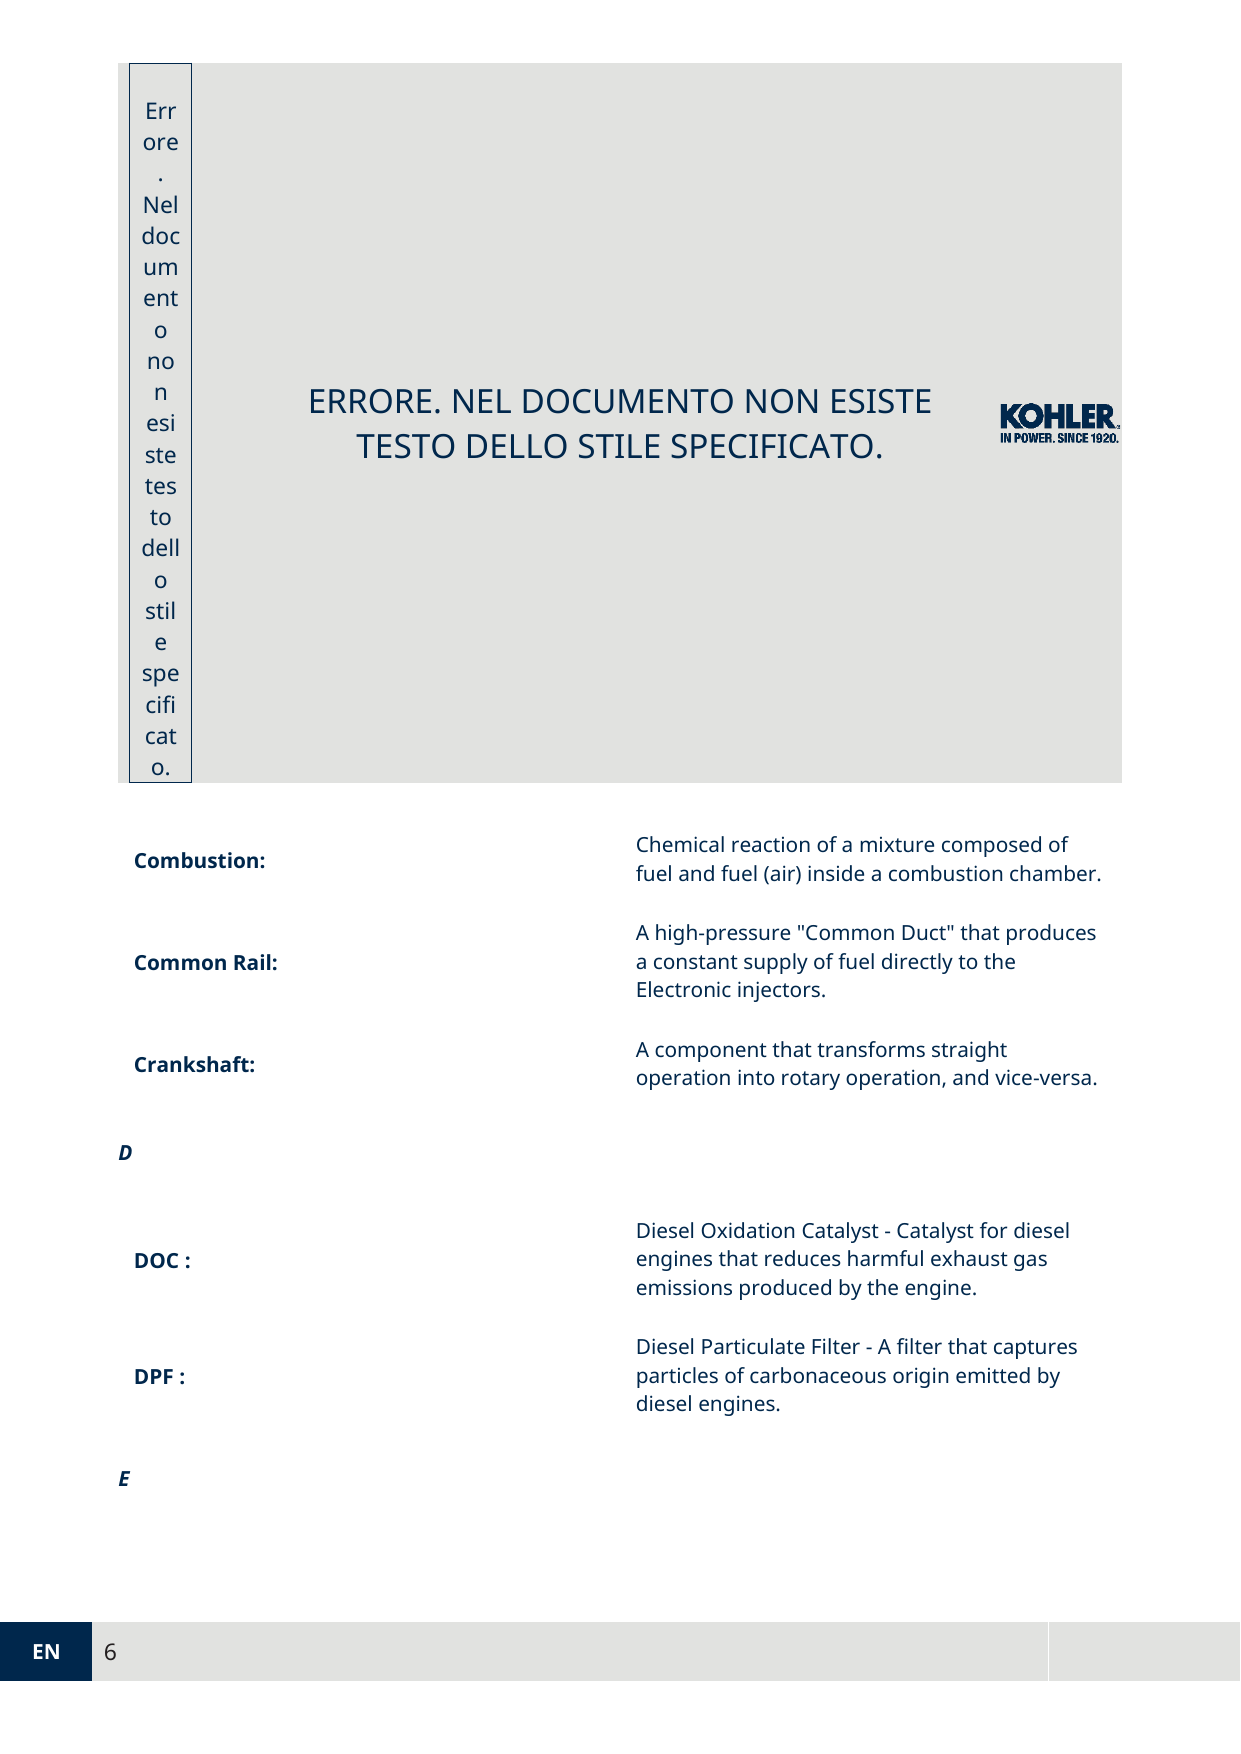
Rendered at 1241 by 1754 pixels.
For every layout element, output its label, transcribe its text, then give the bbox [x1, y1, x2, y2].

table_header Diesel Oxidation Catalyst - Catalyst for diesel engines that reduces harmful exhaust gas emissions produced by the engine. [620, 1200, 1122, 1317]
table_cell Common Rail: [118, 903, 620, 1019]
table_cell Diesel Particulate Filter - A filter that captures particles of carbonaceous origin emitted by diesel engines. [620, 1317, 1122, 1433]
table_cell Chemical reaction of a mixture composed of fuel and fuel (air) inside a combustion chamber. [620, 815, 1122, 903]
table_header DOC : [118, 1200, 620, 1317]
table_cell Combustion: [118, 815, 620, 903]
text D [118, 1138, 1122, 1167]
text E [118, 1464, 1122, 1493]
table_cell A high-pressure "Common Duct" that produces a constant supply of fuel directly to the Electronic injectors. [620, 903, 1122, 1019]
picture [1000, 403, 1121, 443]
table_cell DPF : [118, 1317, 620, 1433]
table_cell Crankshaft: [118, 1019, 620, 1107]
table_cell A component that transforms straight operation into rotary operation, and vice-versa. [620, 1019, 1122, 1107]
